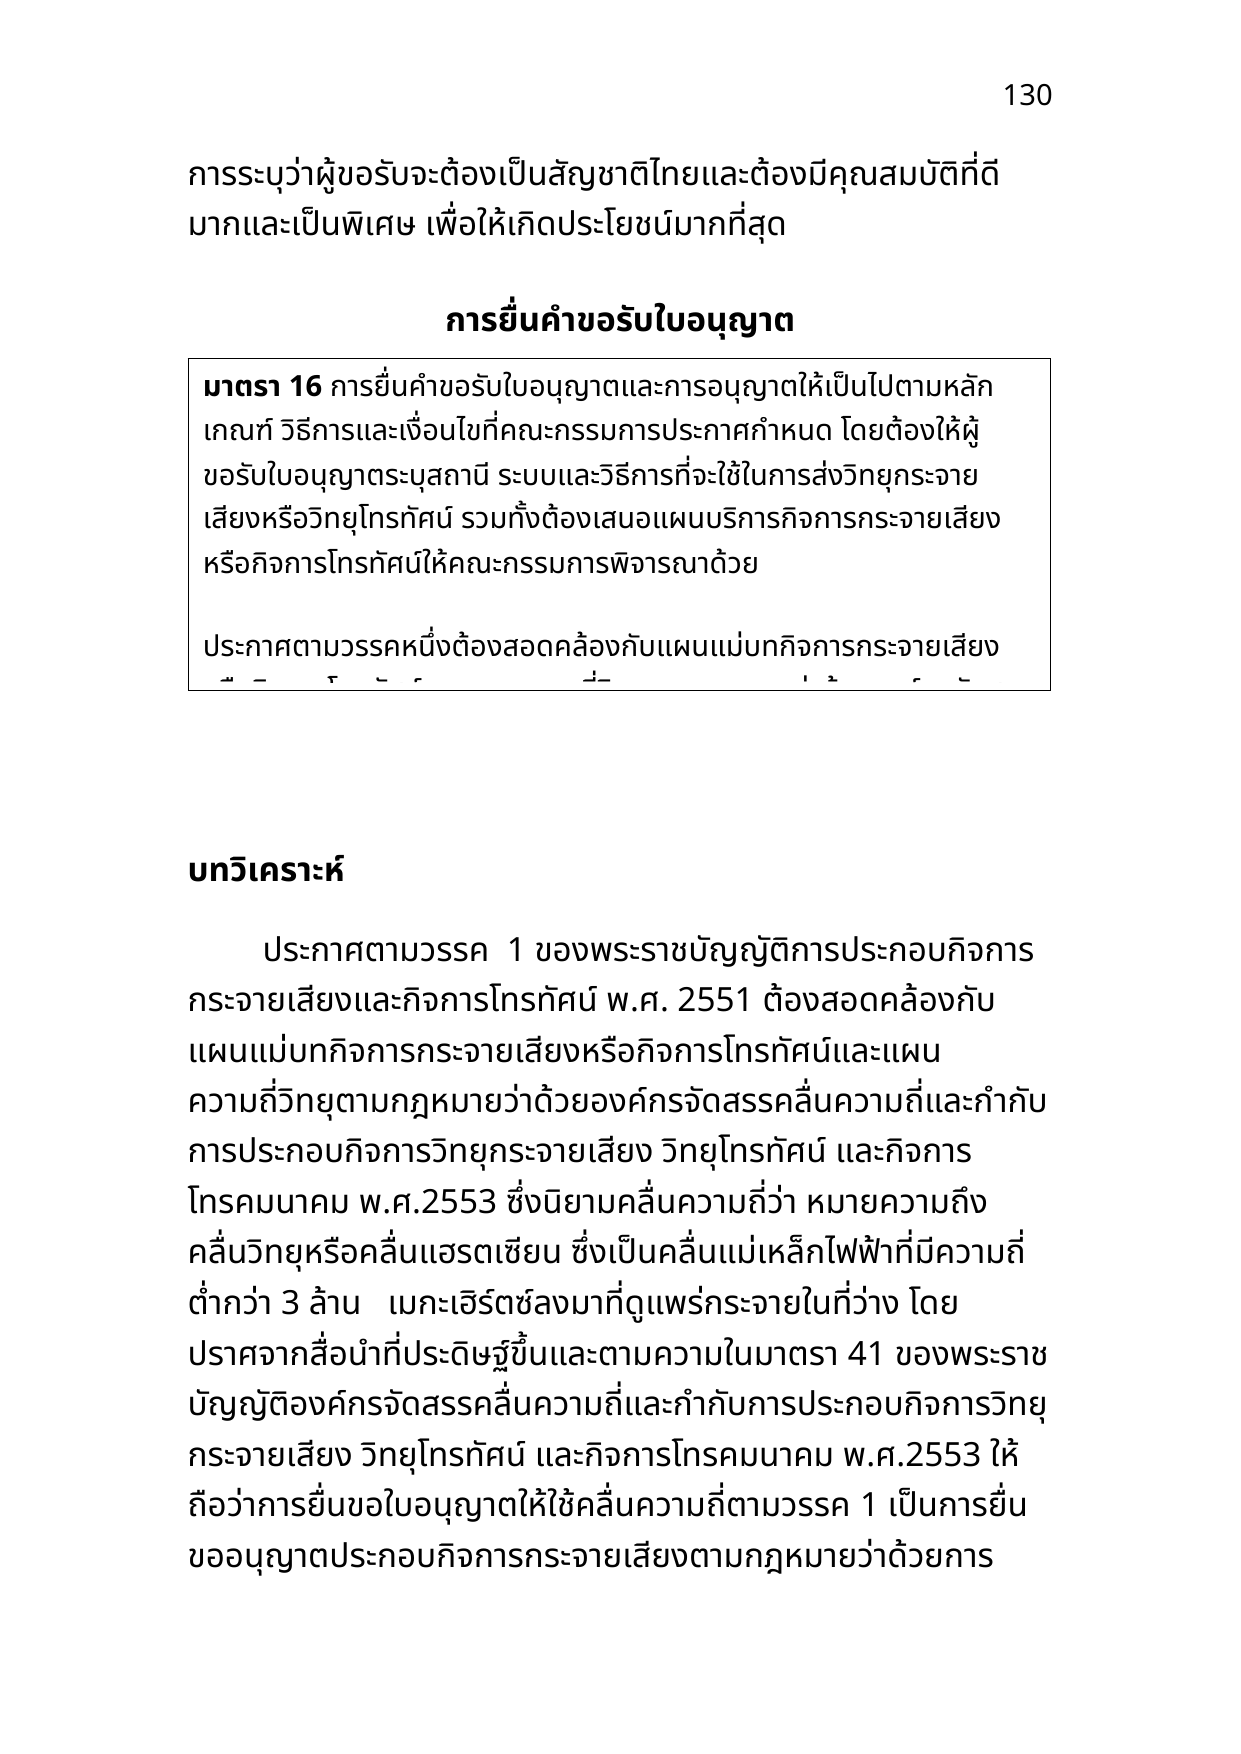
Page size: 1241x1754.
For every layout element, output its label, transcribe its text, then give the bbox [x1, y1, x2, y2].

text บทวิเคราะห์ [187, 846, 1053, 897]
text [187, 925, 1053, 1582]
text การยื่นคำขอรับใบอนุญาต [187, 296, 1053, 347]
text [187, 150, 1053, 251]
